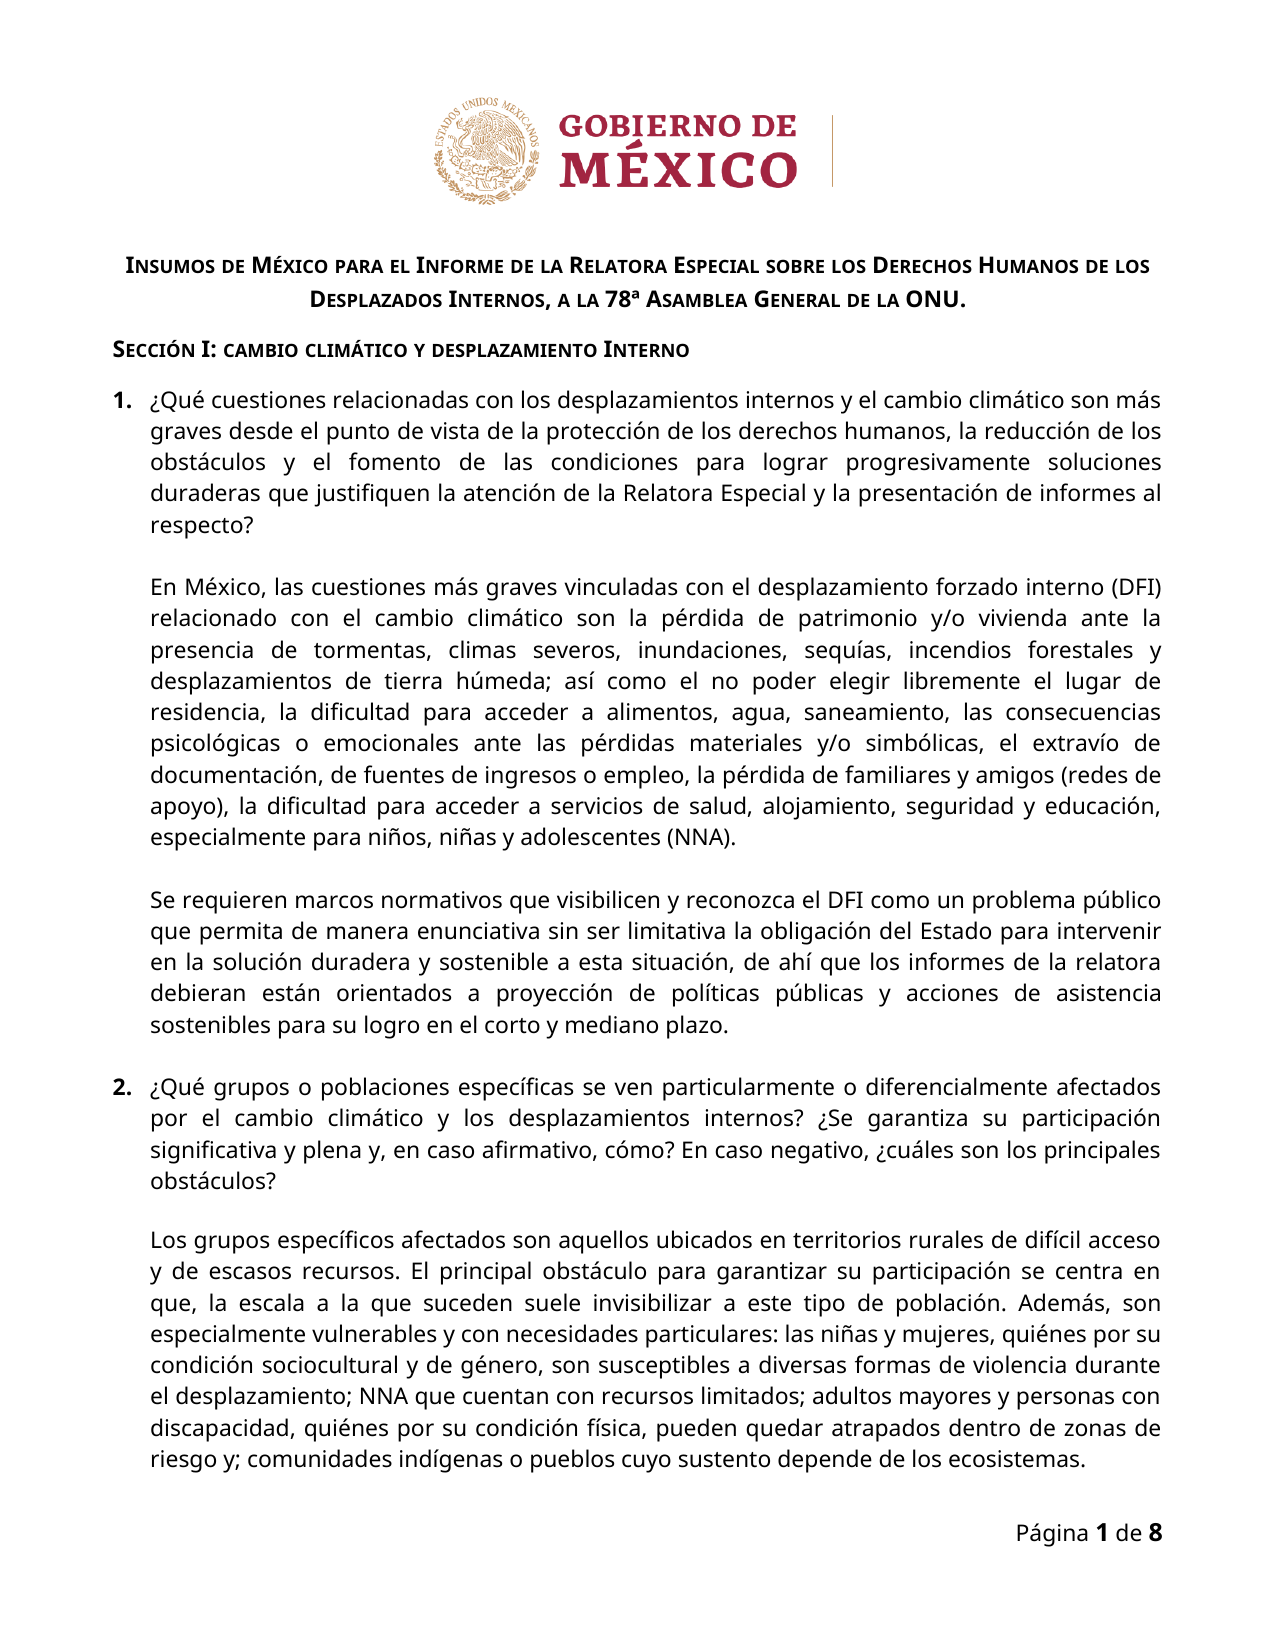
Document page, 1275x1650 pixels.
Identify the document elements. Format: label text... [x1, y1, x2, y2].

text Se requieren marcos normativos que visibilicen y reconozca el DFI como un problema público que permita de manera enunciativa sin ser limitativa la obligación del Estado para intervenir en la solución duradera y sostenible a esta situación, de ahí que los informes de la relatora debieran están orientados a proyección de políticas públicas y acciones de asistencia sostenibles para su logro en el corto y mediano plazo. [150, 883, 1162, 1040]
list ¿Qué cuestiones relacionadas con los desplazamientos internos y el cambio climático son más graves desde el punto de vista de la protección de los derechos humanos, la reducción de los obstáculos y el fomento de las condiciones para lograr progresivamente soluciones duraderas que justifiquen la atención de la Relatora Especial y la presentación de informes al respecto? [112, 383, 1162, 540]
picture [422, 73, 853, 218]
list ¿Qué grupos o poblaciones específicas se ven particularmente o diferencialmente afectados por el cambio climático y los desplazamientos internos? ¿Se garantiza su participación significativa y plena y, en caso afirmativo, cómo? En caso negativo, ¿cuáles son los principales obstáculos? [112, 1071, 1162, 1196]
text Insumos de México para el Informe de la Relatora Especial sobre los Derechos Humanos de los Desplazados Internos, a la 78ª Asamblea General de la ONU. [112, 249, 1162, 314]
text Los grupos específicos afectados son aquellos ubicados en territorios rurales de difícil acceso y de escasos recursos. El principal obstáculo para garantizar su participación se centra en que, la escala a la que suceden suele invisibilizar a este tipo de población. Además, son especialmente vulnerables y con necesidades particulares: las niñas y mujeres, quiénes por su condición sociocultural y de género, son susceptibles a diversas formas de violencia durante el desplazamiento; NNA que cuentan con recursos limitados; adultos mayores y personas con discapacidad, quiénes por su condición física, pueden quedar atrapados dentro de zonas de riesgo y; comunidades indígenas o pueblos cuyo sustento depende de los ecosistemas. [150, 1224, 1162, 1474]
text Sección I: cambio climático y desplazamiento Interno [112, 333, 1162, 364]
text En México, las cuestiones más graves vinculadas con el desplazamiento forzado interno (DFI) relacionado con el cambio climático son la pérdida de patrimonio y/o vivienda ante la presencia de tormentas, climas severos, inundaciones, sequías, incendios forestales y desplazamientos de tierra húmeda; así como el no poder elegir libremente el lugar de residencia, la dificultad para acceder a alimentos, agua, saneamiento, las consecuencias psicológicas o emocionales ante las pérdidas materiales y/o simbólicas, el extravío de documentación, de fuentes de ingresos o empleo, la pérdida de familiares y amigos (redes de apoyo), la dificultad para acceder a servicios de salud, alojamiento, seguridad y educación, especialmente para niños, niñas y adolescentes (NNA). [150, 571, 1162, 852]
